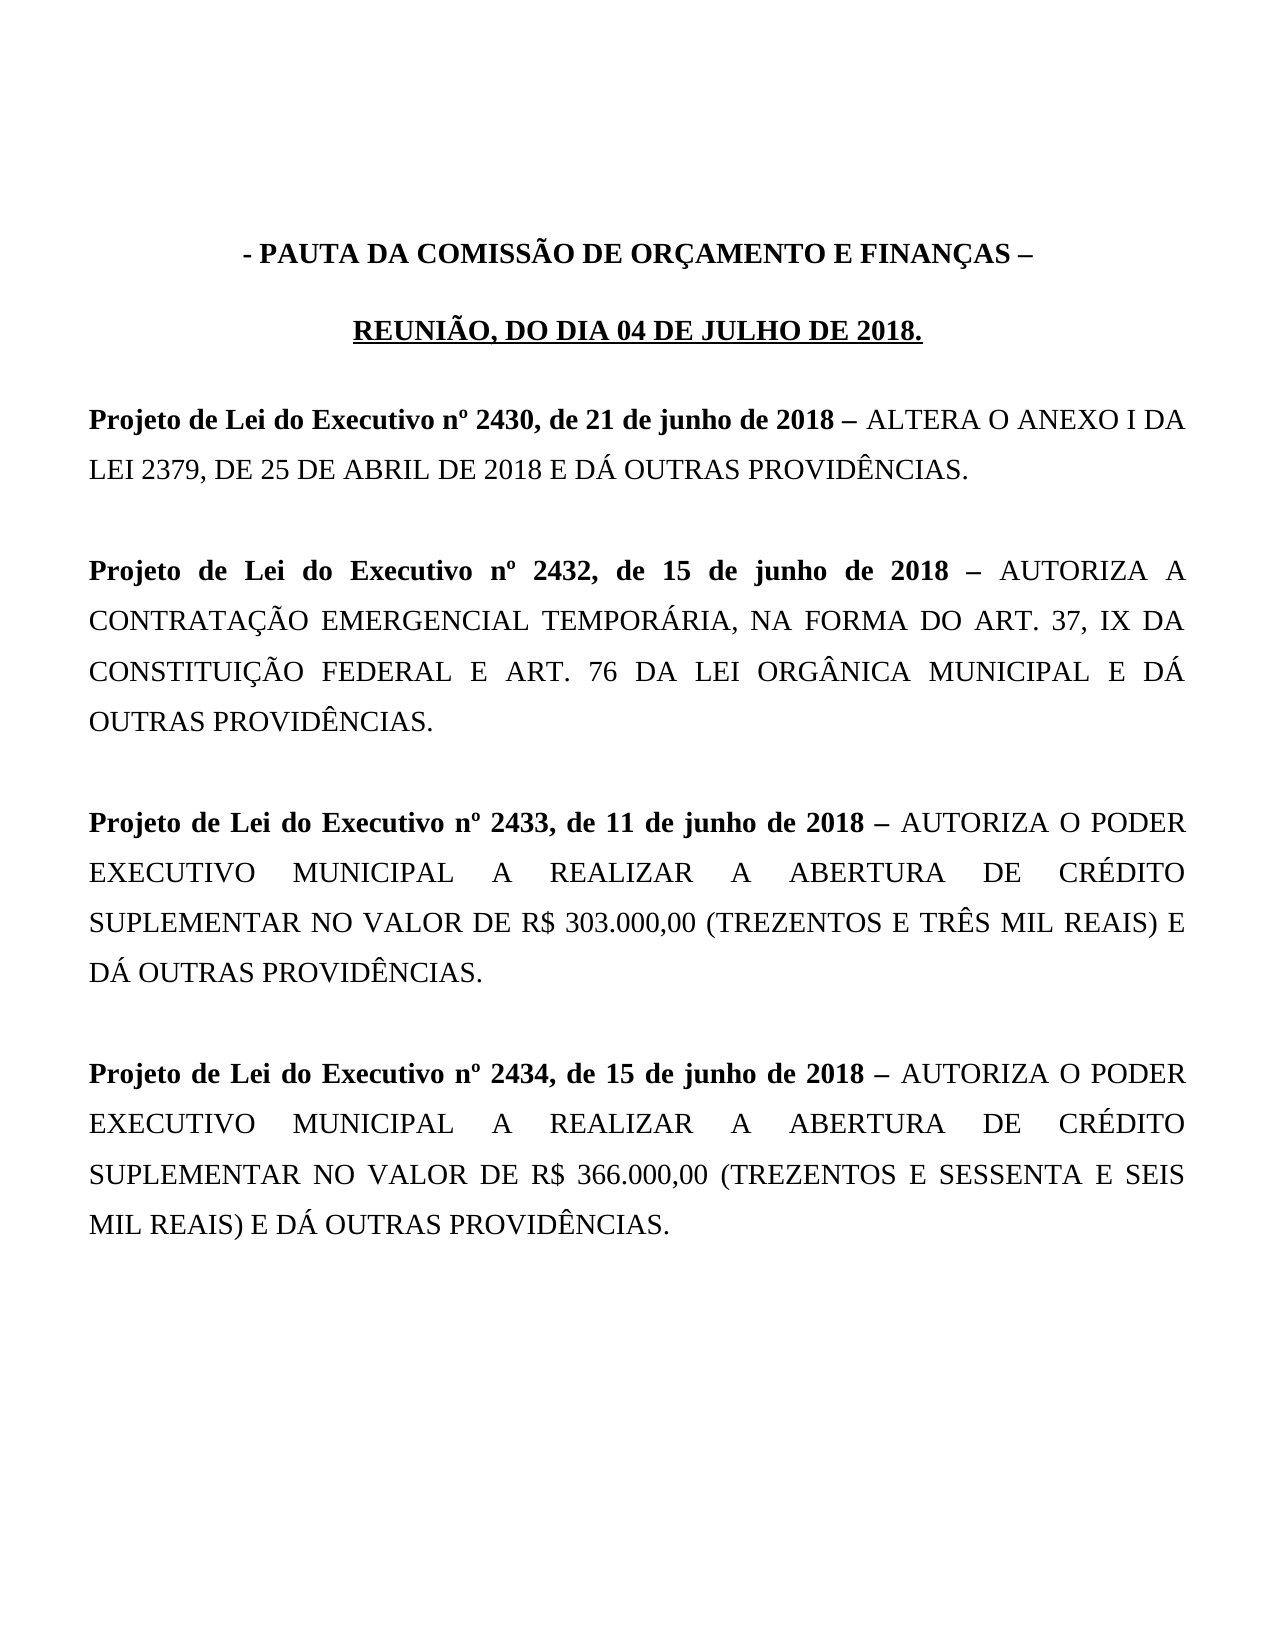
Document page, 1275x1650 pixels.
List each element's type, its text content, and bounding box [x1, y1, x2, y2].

text - PAUTA DA COMISSÃO DE ORÇAMENTO E FINANÇAS – [89, 236, 1186, 270]
text Projeto de Lei do Executivo nº 2430, de 21 de junho de 2018 – ALTERA O ANEXO I DA LEI 2379, DE 25 DE ABRIL DE 2018 E DÁ OUTRAS PROVIDÊNCIAS. [89, 402, 1186, 486]
text REUNIÃO, DO DIA 04 DE JULHO DE 2018. [89, 313, 1186, 347]
text Projeto de Lei do Executivo nº 2432, de 15 de junho de 2018 – AUTORIZA A CONTRATAÇÃO EMERGENCIAL TEMPORÁRIA, NA FORMA DO ART. 37, IX DA CONSTITUIÇÃO FEDERAL E ART. 76 DA LEI ORGÂNICA MUNICIPAL E DÁ OUTRAS PROVIDÊNCIAS. [89, 553, 1186, 738]
text Projeto de Lei do Executivo nº 2433, de 11 de junho de 2018 – AUTORIZA O PODER EXECUTIVO MUNICIPAL A REALIZAR A ABERTURA DE CRÉDITO SUPLEMENTAR NO VALOR DE R$ 303.000,00 (TREZENTOS E TRÊS MIL REAIS) E DÁ OUTRAS PROVIDÊNCIAS. [89, 805, 1186, 989]
text Projeto de Lei do Executivo nº 2434, de 15 de junho de 2018 – AUTORIZA O PODER EXECUTIVO MUNICIPAL A REALIZAR A ABERTURA DE CRÉDITO SUPLEMENTAR NO VALOR DE R$ 366.000,00 (TREZENTOS E SESSENTA E SEIS MIL REAIS) E DÁ OUTRAS PROVIDÊNCIAS. [89, 1056, 1186, 1241]
